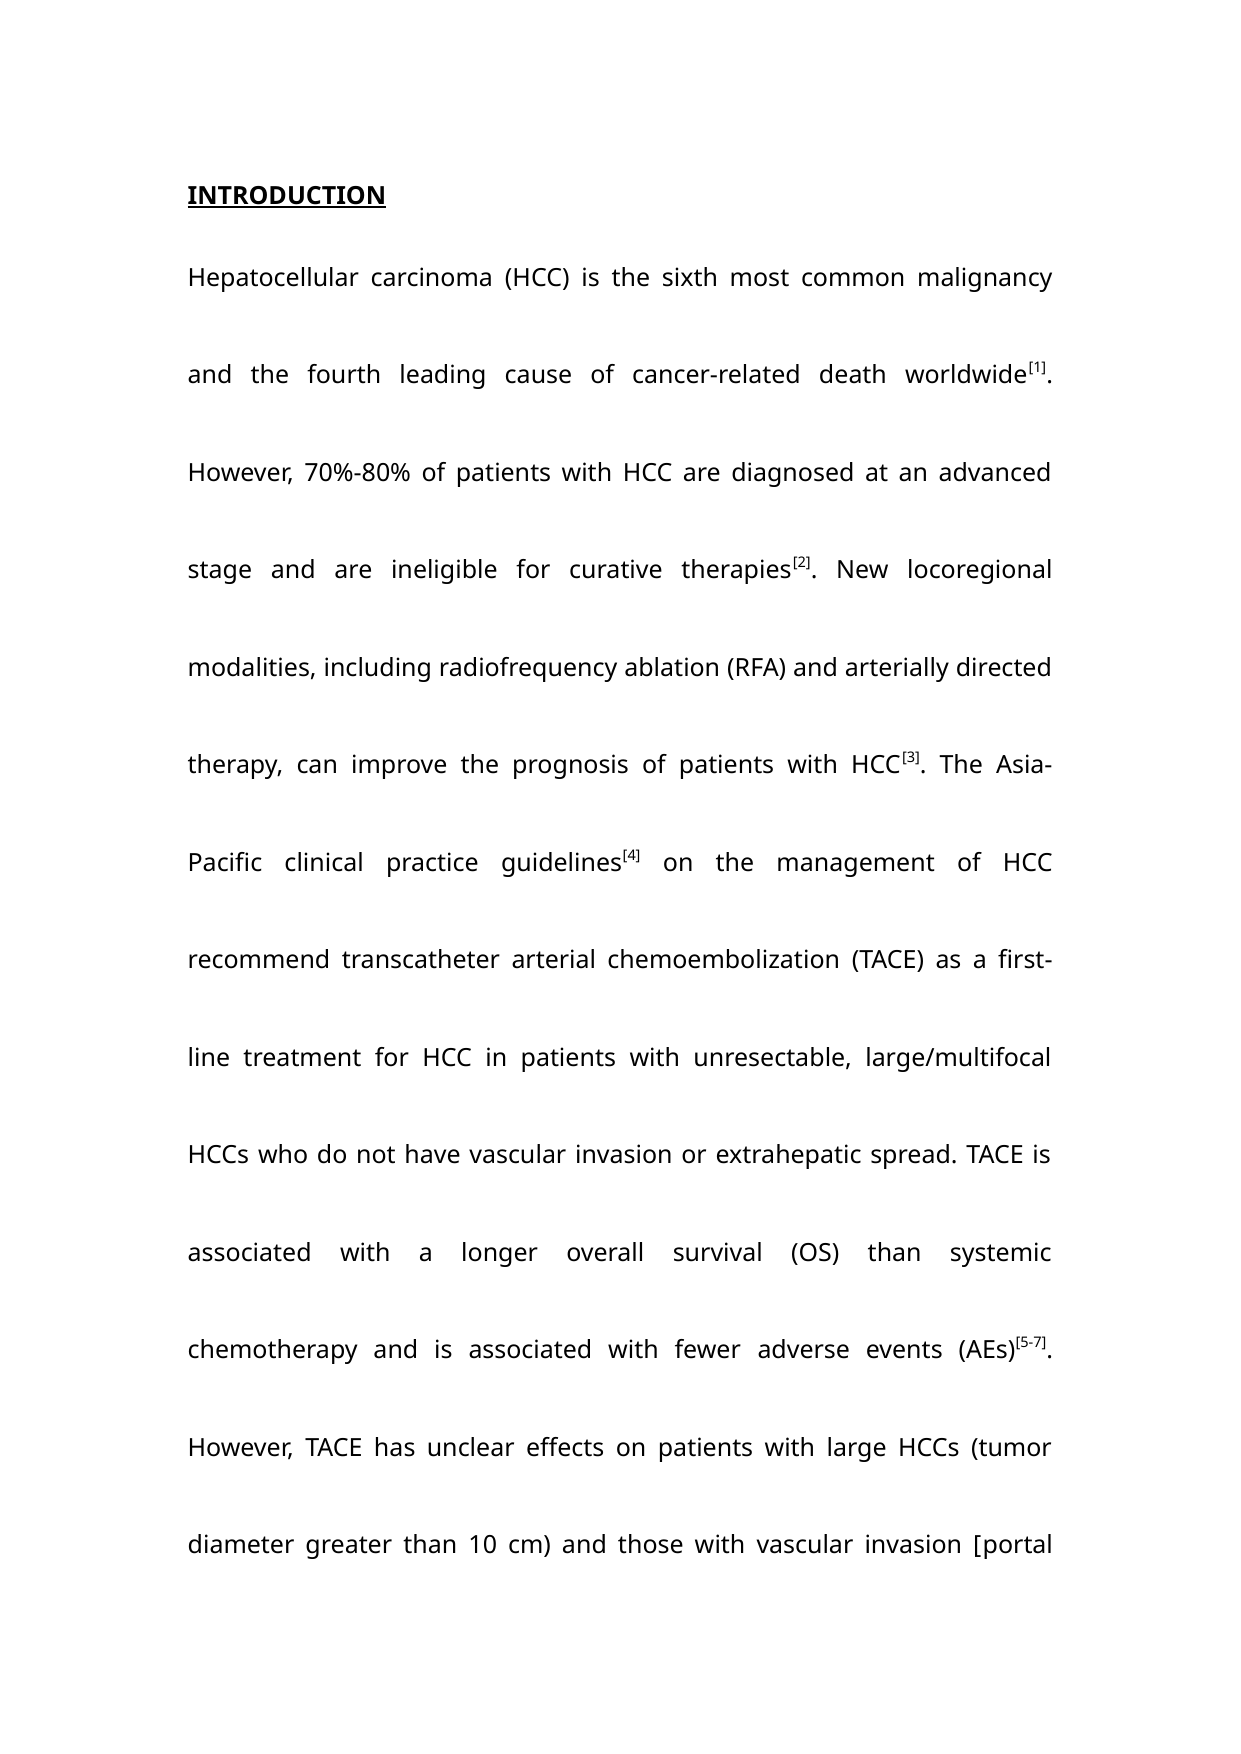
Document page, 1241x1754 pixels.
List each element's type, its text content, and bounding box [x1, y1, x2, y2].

text INTRODUCTION [187, 162, 1053, 227]
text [187, 244, 1053, 1576]
